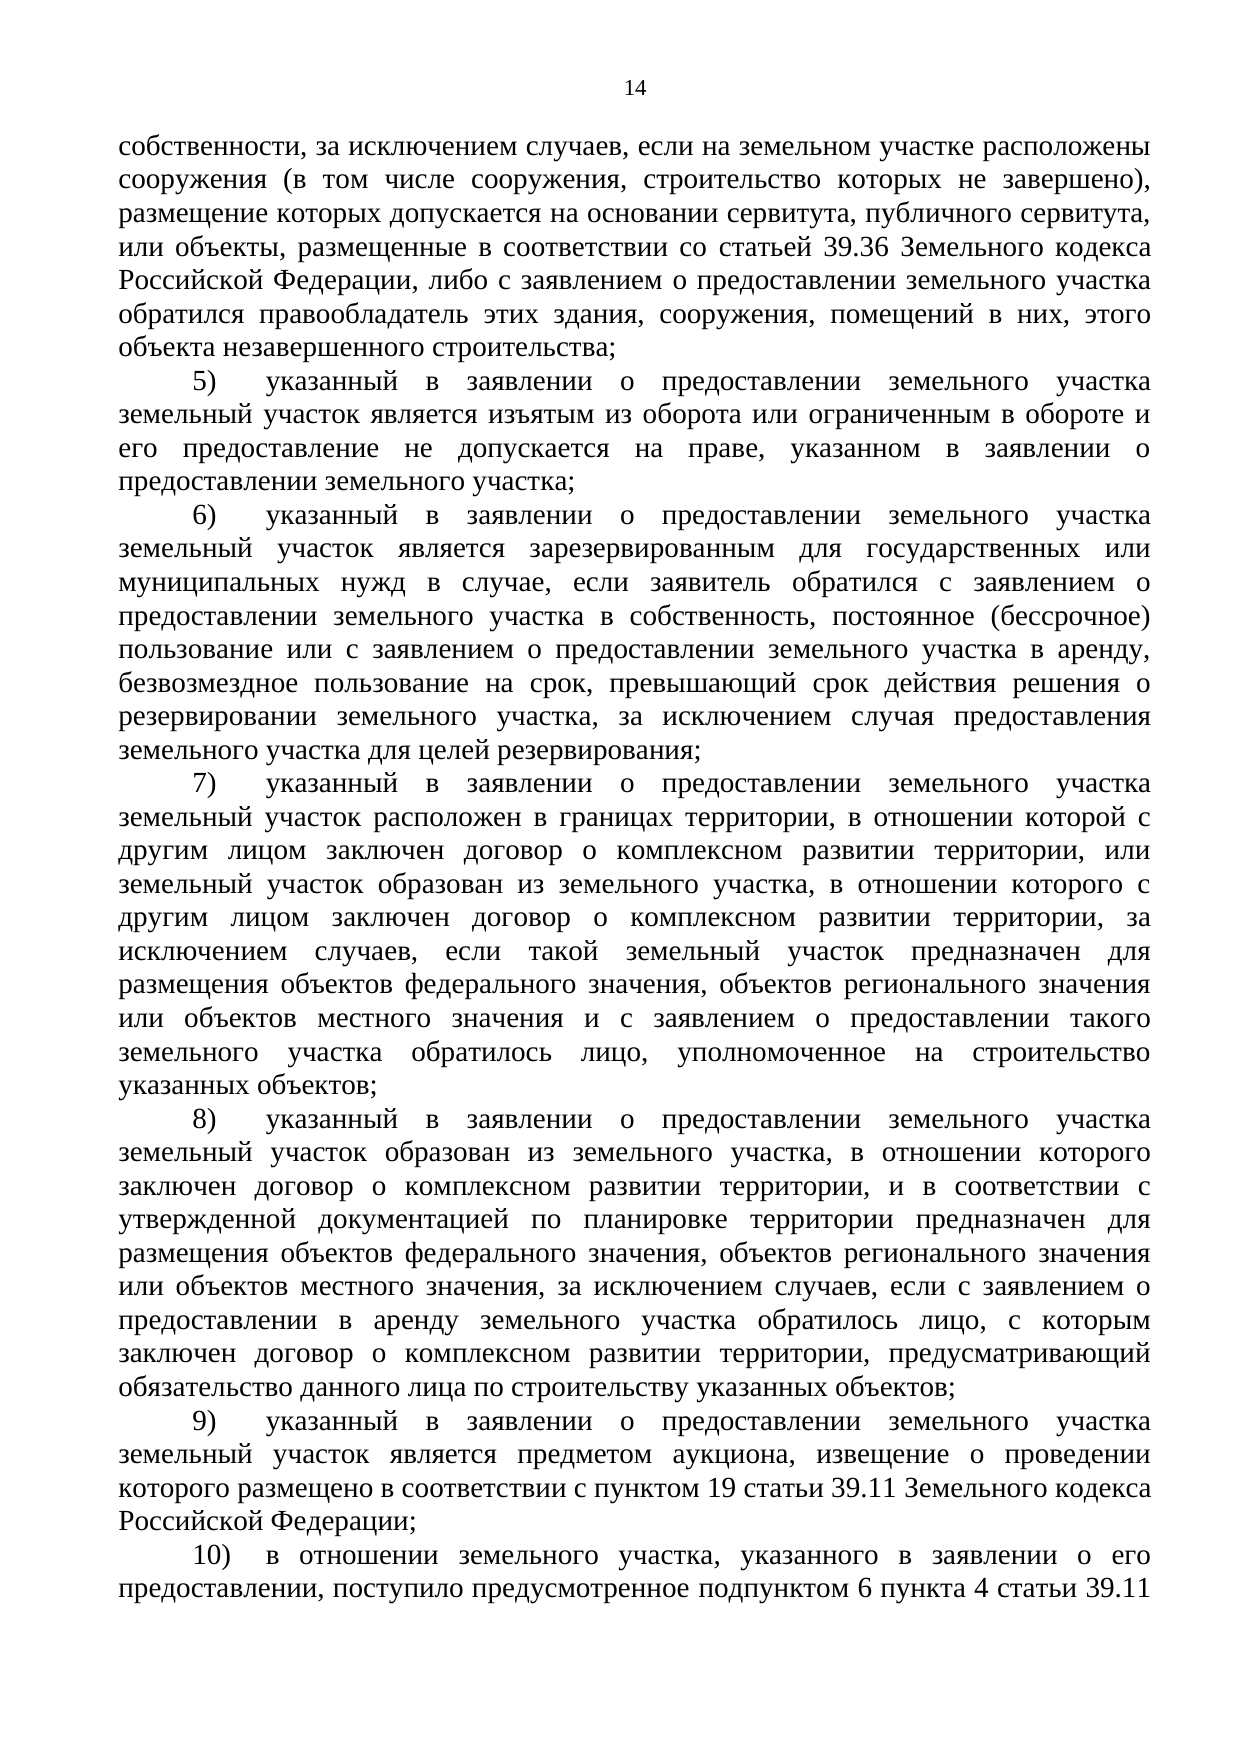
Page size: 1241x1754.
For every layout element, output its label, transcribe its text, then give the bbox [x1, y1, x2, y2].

list указанный в заявлении о предоставлении земельного участка земельный участок расположен в границах территории, в отношении которой с другим лицом заключен договор о комплексном развитии территории, или земельный участок образован из земельного участка, в отношении которого с другим лицом заключен договор о комплексном развитии территории, за исключением случаев, если такой земельный участок предназначен для размещения объектов федерального значения, объектов регионального значения или объектов местного значения и с заявлением о предоставлении такого земельного участка обратилось лицо, уполномоченное на строительство указанных объектов; [118, 765, 1152, 1101]
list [118, 1537, 1152, 1604]
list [118, 128, 1152, 363]
list указанный в заявлении о предоставлении земельного участка земельный участок является предметом аукциона, извещение о проведении которого размещено в соответствии с пунктом 19 статьи 39.11 Земельного кодекса Российской Федерации; [118, 1403, 1152, 1537]
list указанный в заявлении о предоставлении земельного участка земельный участок является изъятым из оборота или ограниченным в обороте и его предоставление не допускается на праве, указанном в заявлении о предоставлении земельного участка; [118, 363, 1152, 497]
list указанный в заявлении о предоставлении земельного участка земельный участок является зарезервированным для государственных или муниципальных нужд в случае, если заявитель обратился с заявлением о предоставлении земельного участка в собственность, постоянное (бессрочное) пользование или с заявлением о предоставлении земельного участка в аренду, безвозмездное пользование на срок, превышающий срок действия решения о резервировании земельного участка, за исключением случая предоставления земельного участка для целей резервирования; [118, 497, 1152, 765]
list указанный в заявлении о предоставлении земельного участка земельный участок образован из земельного участка, в отношении которого заключен договор о комплексном развитии территории, и в соответствии с утвержденной документацией по планировке территории предназначен для размещения объектов федерального значения, объектов регионального значения или объектов местного значения, за исключением случаев, если с заявлением о предоставлении в аренду земельного участка обратилось лицо, с которым заключен договор о комплексном развитии территории, предусматривающий обязательство данного лица по строительству указанных объектов; [118, 1101, 1152, 1403]
